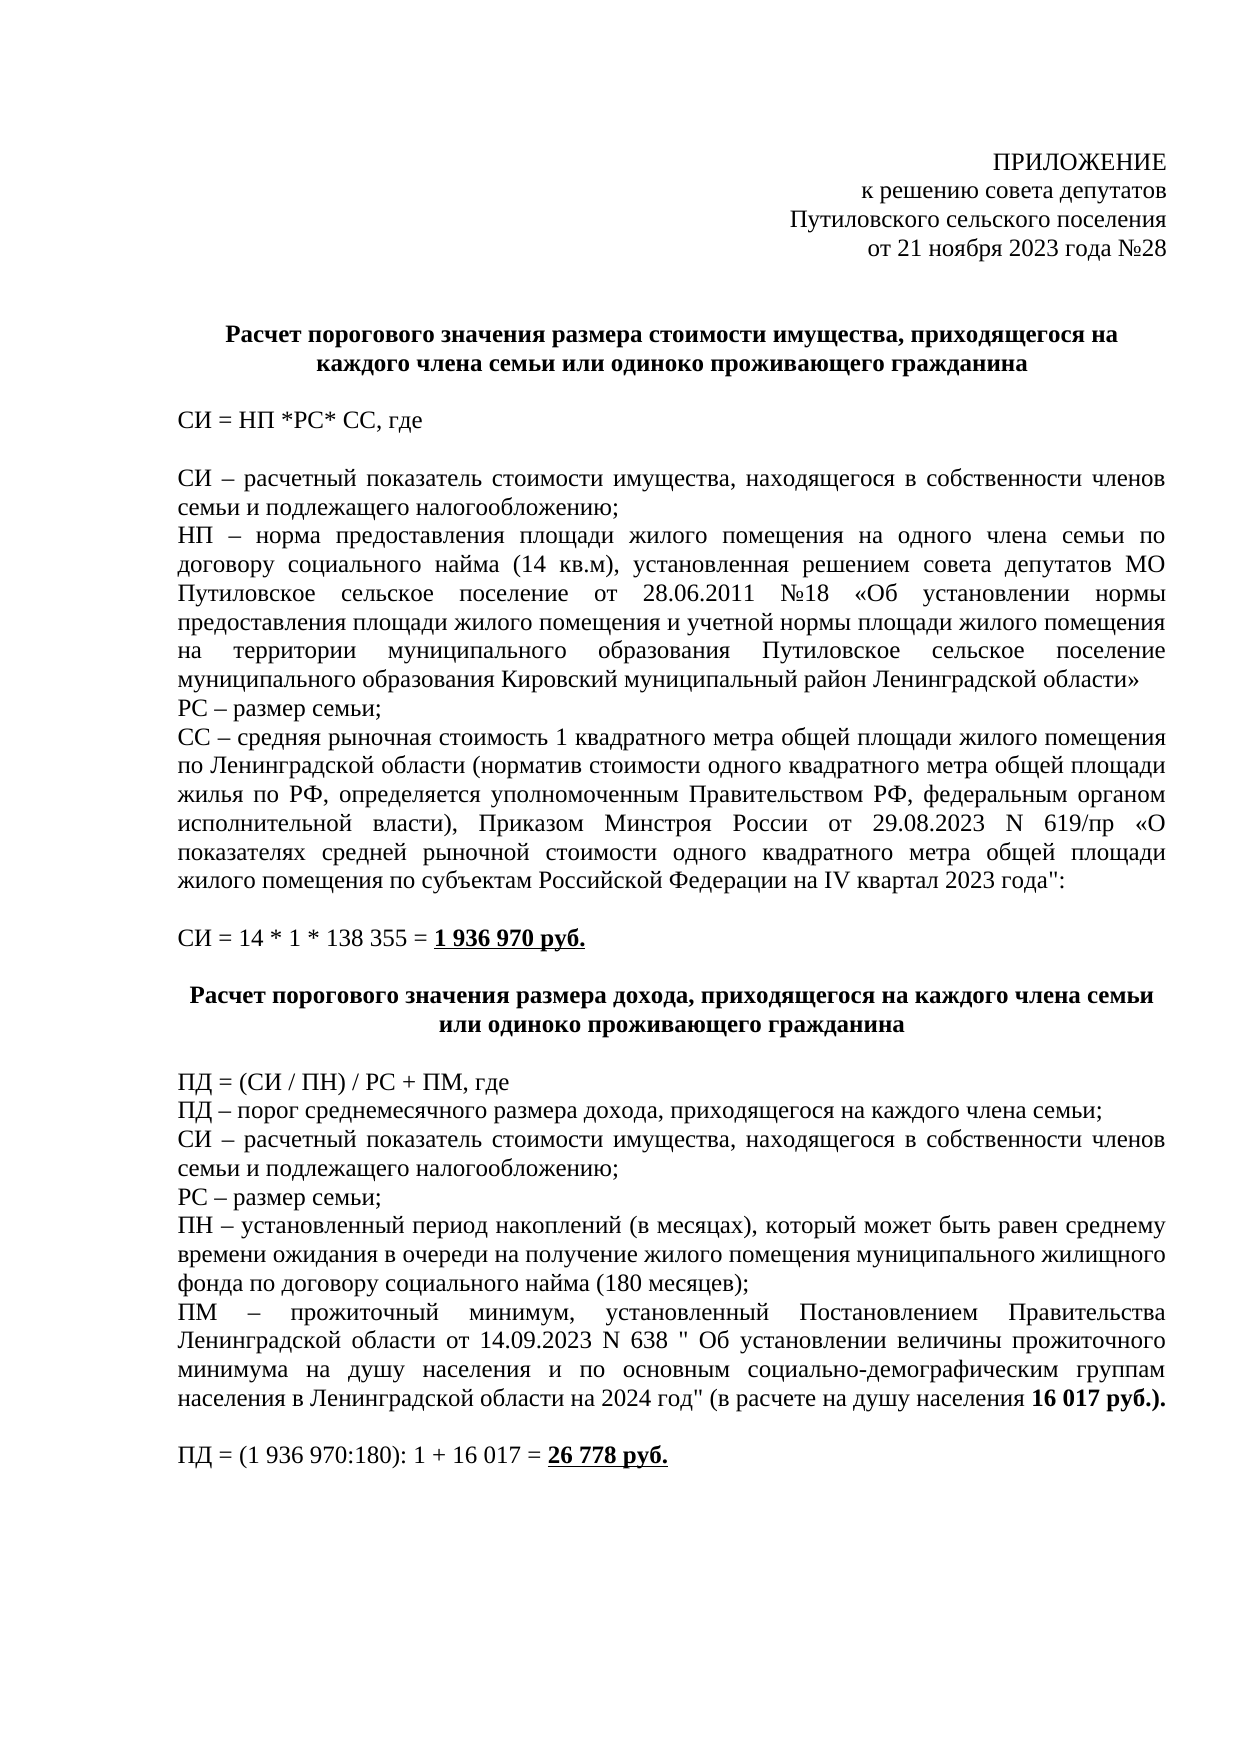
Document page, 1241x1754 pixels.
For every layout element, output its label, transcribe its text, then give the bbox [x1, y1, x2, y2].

text ПД – порог среднемесячного размера дохода, приходящегося на каждого члена семьи; [177, 1096, 1167, 1124]
text РС – размер семьи; [177, 693, 1167, 722]
text ПРИЛОЖЕНИЕ [702, 147, 1167, 176]
text СИ – расчетный показатель стоимости имущества, находящегося в собственности членов семьи и подлежащего налогообложению; [177, 463, 1167, 521]
text СИ = НП *РС* СС, где [177, 406, 1167, 434]
text Расчет порогового значения размера стоимости имущества, приходящегося на каждого члена семьи или одиноко проживающего гражданина [177, 319, 1167, 377]
text ПД = (СИ / ПН) / РС + ПМ, где [177, 1067, 1167, 1096]
text ПМ – прожиточный минимум, установленный Постановлением Правительства Ленинградской области от 14.09.2023 N 638 " Об установлении величины прожиточного минимума на душу населения и по основным социально-демографическим группам населения в Ленинградской области на 2024 год" (в расчете на душу населения 16 017 руб.). [177, 1297, 1167, 1412]
text НП – норма предоставления площади жилого помещения на одного члена семьи по договору социального найма (14 кв.м), установленная решением совета депутатов МО Путиловское сельское поселение от 28.06.2011 №18 «Об установлении нормы предоставления площади жилого помещения и учетной нормы площади жилого помещения на территории муниципального образования Путиловское сельское поселение муниципального образования Кировский муниципальный район Ленинградской области» [177, 521, 1167, 693]
text Расчет порогового значения размера дохода, приходящегося на каждого члена семьи или одиноко проживающего гражданина [177, 981, 1167, 1038]
text к решению совета депутатов [777, 176, 1167, 204]
text ПН – установленный период накоплений (в месяцах), который может быть равен среднему времени ожидания в очереди на получение жилого помещения муниципального жилищного фонда по договору социального найма (180 месяцев); [177, 1211, 1167, 1297]
text ПД = (1 936 970:180): 1 + 16 017 = 26 778 руб. [177, 1441, 1167, 1469]
text СИ – расчетный показатель стоимости имущества, находящегося в собственности членов семьи и подлежащего налогообложению; [177, 1124, 1167, 1182]
text Путиловского сельского поселения [177, 204, 1167, 233]
text СС – средняя рыночная стоимость 1 квадратного метра общей площади жилого помещения по Ленинградской области (норматив стоимости одного квадратного метра общей площади жилья по РФ, определяется уполномоченным Правительством РФ, федеральным органом исполнительной власти), Приказом Минстроя России от 29.08.2023 N 619/пр «О показателях средней рыночной стоимости одного квадратного метра общей площади жилого помещения по субъектам Российской Федерации на IV квартал 2023 года": [177, 722, 1167, 894]
text СИ = 14 * 1 * 138 355 = 1 936 970 руб. [177, 923, 1167, 952]
text от 21 ноября 2023 года №28 [177, 233, 1167, 262]
text РС – размер семьи; [177, 1182, 1167, 1211]
